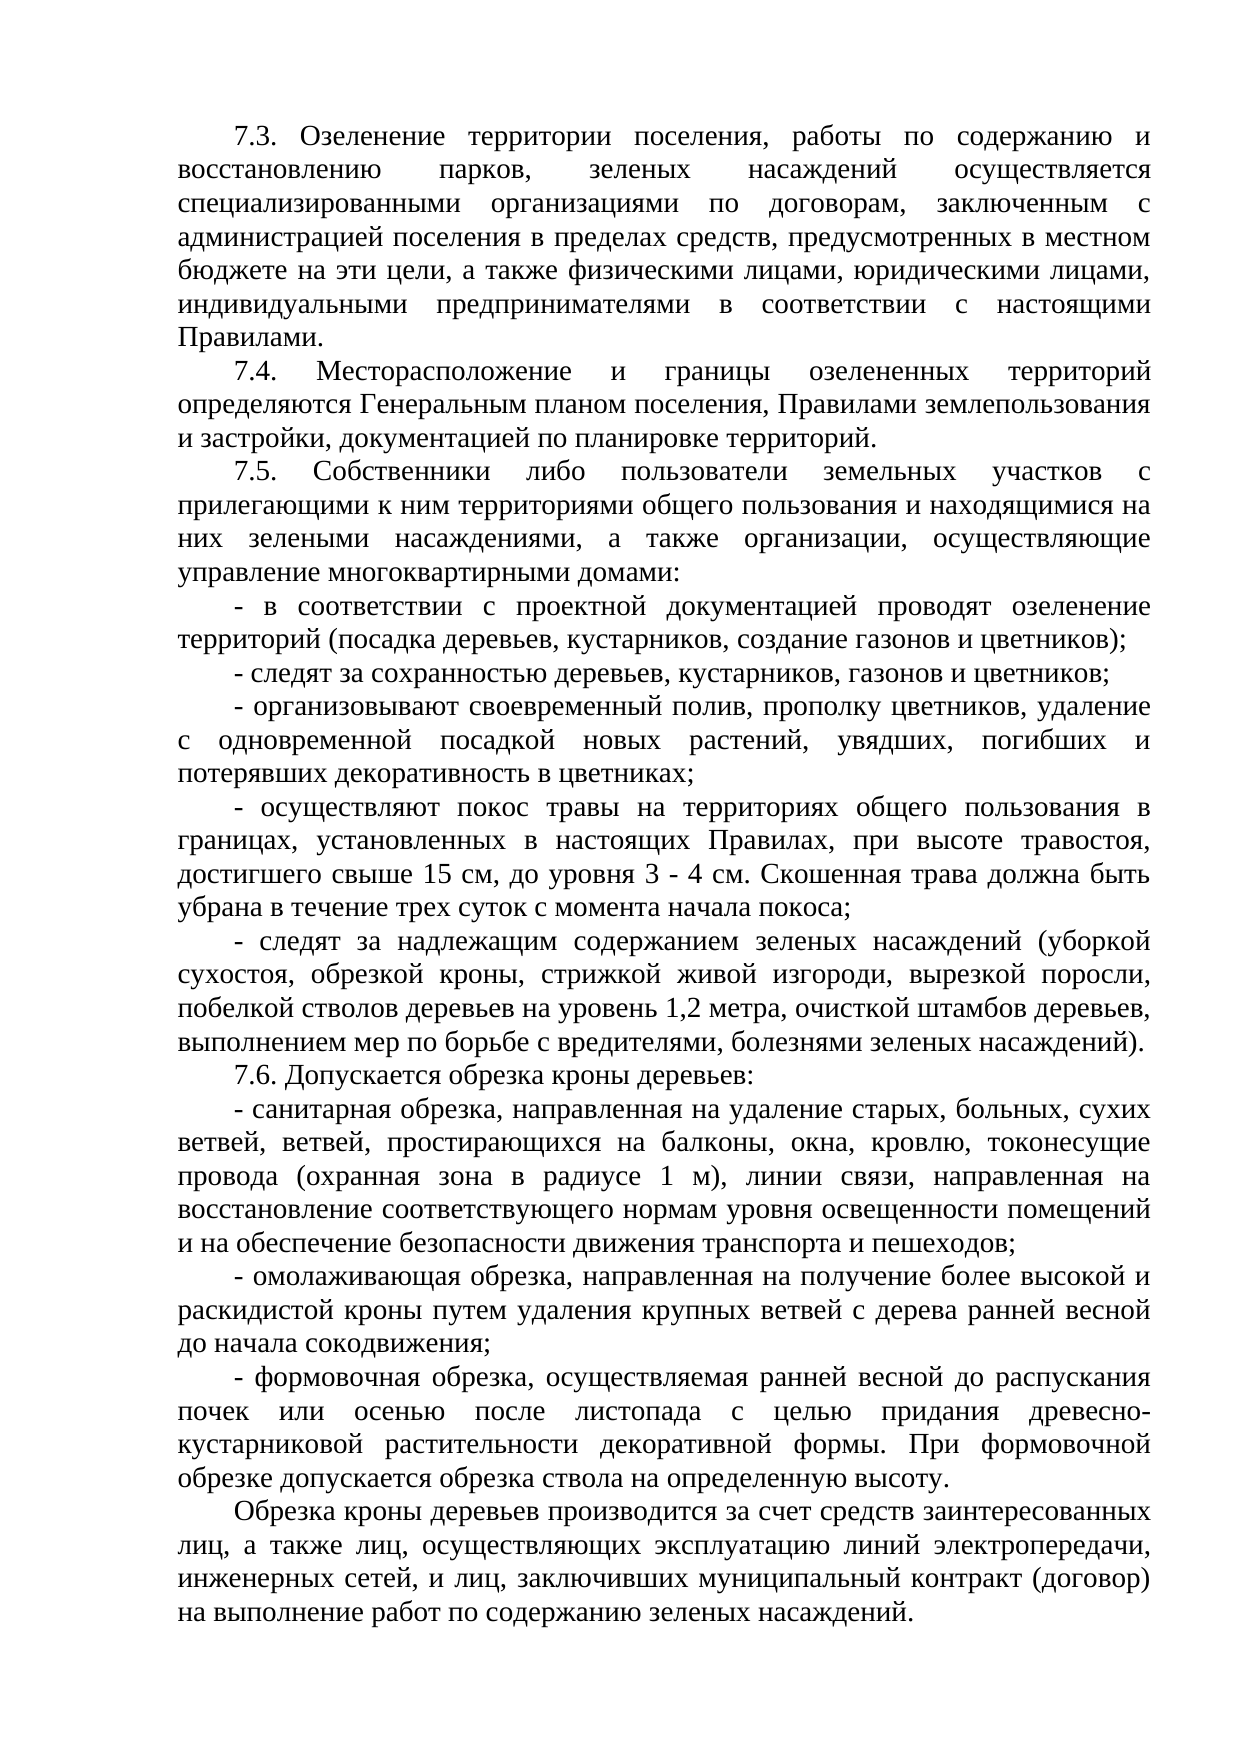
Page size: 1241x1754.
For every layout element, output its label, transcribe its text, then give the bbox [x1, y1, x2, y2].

text - следят за сохранностью деревьев, кустарников, газонов и цветников; [177, 655, 1152, 688]
text - осуществляют покос травы на территориях общего пользования в границах, установленных в настоящих Правилах, при высоте травостоя, достигшего свыше 15 см, до уровня 3 - 4 см. Скошенная трава должна быть убрана в течение трех суток с момента начала покоса; [177, 789, 1152, 923]
text Обрезка кроны деревьев производится за счет средств заинтересованных лиц, а также лиц, осуществляющих эксплуатацию линий электропередачи, инженерных сетей, и лиц, заключивших муниципальный контракт (договор) на выполнение работ по содержанию зеленых насаждений. [177, 1493, 1152, 1627]
text - санитарная обрезка, направленная на удаление старых, больных, сухих ветвей, ветвей, простирающихся на балконы, окна, кровлю, токонесущие провода (охранная зона в радиусе 1 м), линии связи, направленная на восстановление соответствующего нормам уровня освещенности помещений и на обеспечение безопасности движения транспорта и пешеходов; [177, 1091, 1152, 1258]
text 7.3. Озеленение территории поселения, работы по содержанию и восстановлению парков, зеленых насаждений осуществляется специализированными организациями по договорам, заключенным с администрацией поселения в пределах средств, предусмотренных в местном бюджете на эти цели, а также физическими лицами, юридическими лицами, индивидуальными предпринимателями в соответствии с настоящими Правилами. [177, 118, 1152, 353]
text - омолаживающая обрезка, направленная на получение более высокой и раскидистой кроны путем удаления крупных ветвей с дерева ранней весной до начала сокодвижения; [177, 1258, 1152, 1359]
text 7.5. Собственники либо пользователи земельных участков с прилегающими к ним территориями общего пользования и находящимися на них зелеными насаждениями, а также организации, осуществляющие управление многоквартирными домами: [177, 453, 1152, 588]
text - формовочная обрезка, осуществляемая ранней весной до распускания почек или осенью после листопада с целью придания древесно-кустарниковой растительности декоративной формы. При формовочной обрезке допускается обрезка ствола на определенную высоту. [177, 1359, 1152, 1493]
text 7.4. Месторасположение и границы озелененных территорий определяются Генеральным планом поселения, Правилами землепользования и застройки, документацией по планировке территорий. [177, 353, 1152, 453]
text - следят за надлежащим содержанием зеленых насаждений (уборкой сухостоя, обрезкой кроны, стрижкой живой изгороди, вырезкой поросли, побелкой стволов деревьев на уровень 1,2 метра, очисткой штамбов деревьев, выполнением мер по борьбе с вредителями, болезнями зеленых насаждений). [177, 923, 1152, 1057]
text - в соответствии с проектной документацией проводят озеленение территорий (посадка деревьев, кустарников, создание газонов и цветников); [177, 588, 1152, 655]
text - организовывают своевременный полив, прополку цветников, удаление с одновременной посадкой новых растений, увядших, погибших и потерявших декоративность в цветниках; [177, 688, 1152, 789]
text 7.6. Допускается обрезка кроны деревьев: [177, 1057, 1152, 1091]
